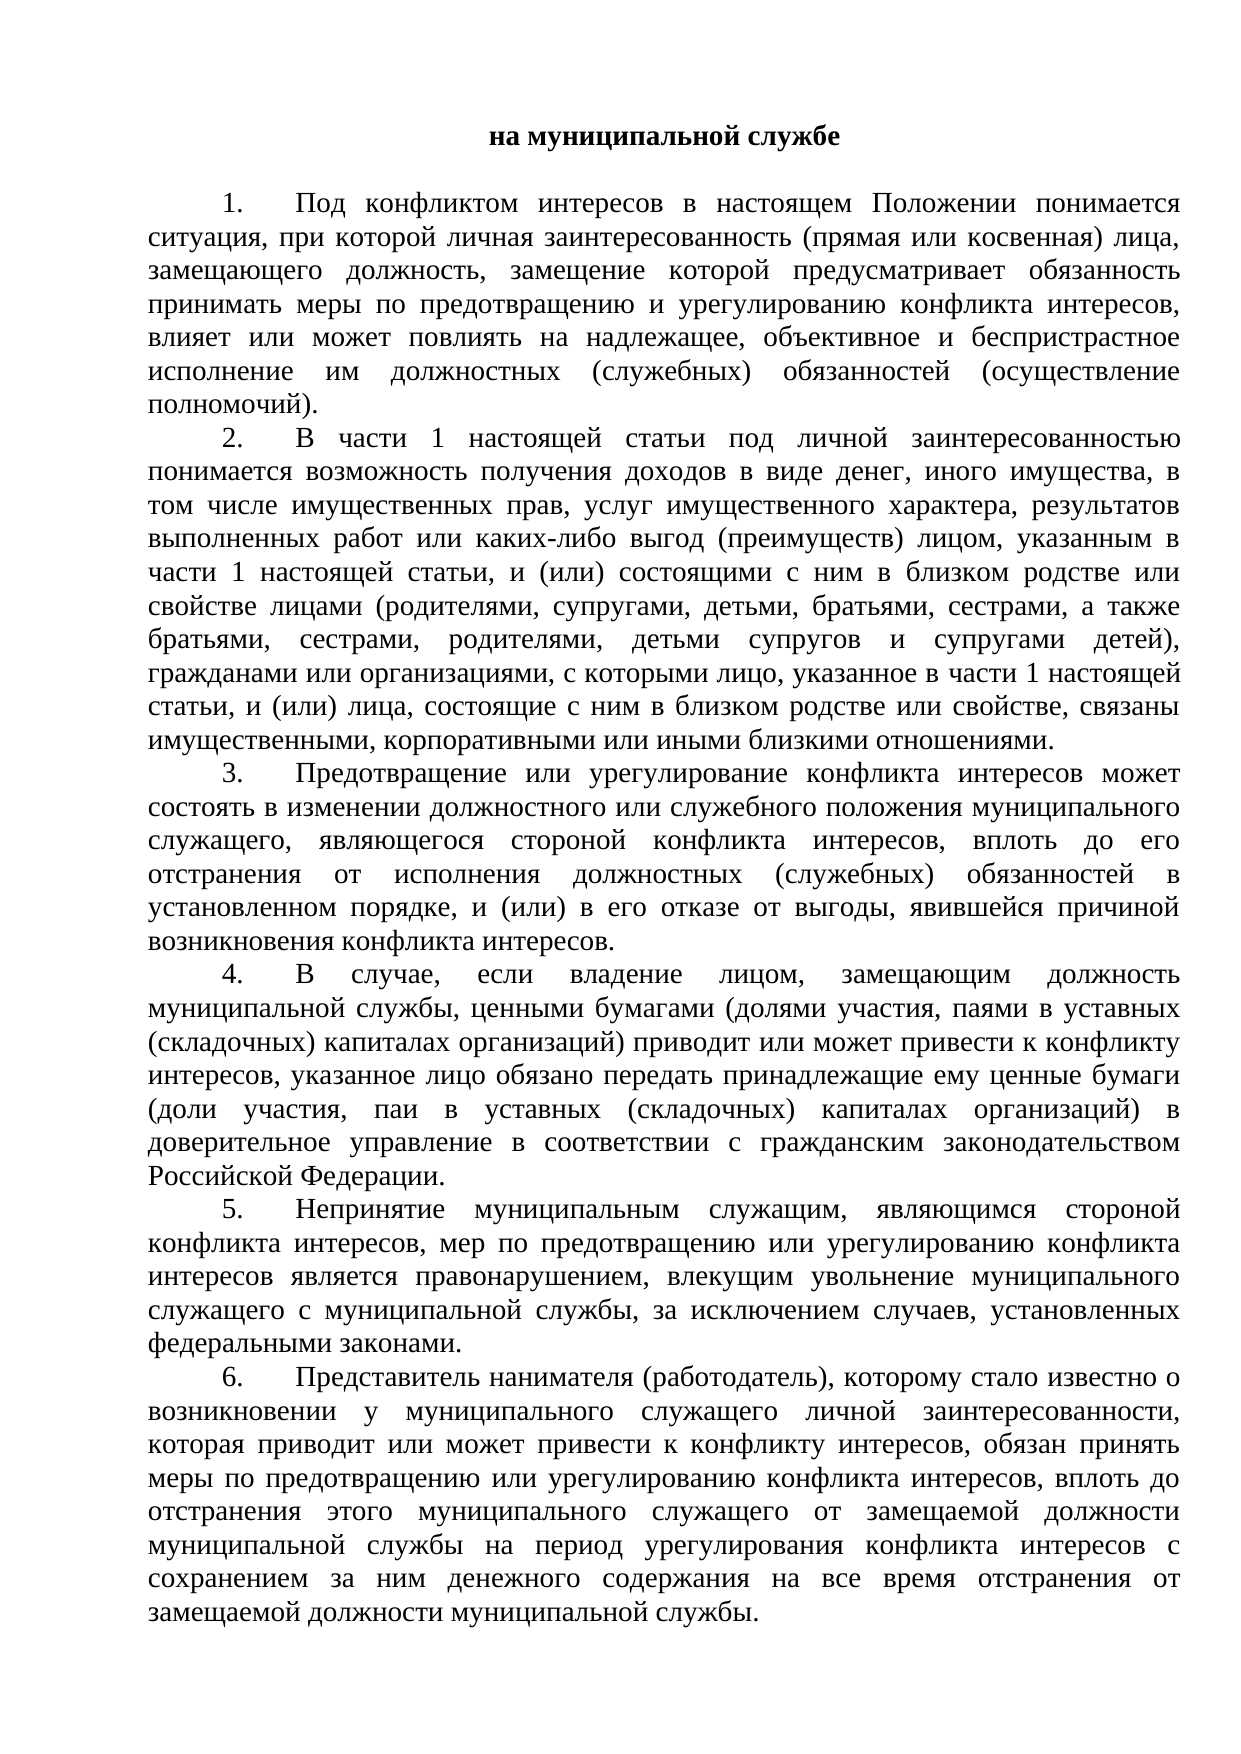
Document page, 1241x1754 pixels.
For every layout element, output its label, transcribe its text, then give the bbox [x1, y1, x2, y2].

list Под конфликтом интересов в настоящем Положении понимается ситуация, при которой личная заинтересованность (прямая или косвенная) лица, замещающего должность, замещение которой предусматривает обязанность принимать меры по предотвращению и урегулированию конфликта интересов, влияет или может повлиять на надлежащее, объективное и беспристрастное исполнение им должностных (служебных) обязанностей (осуществление полномочий). [148, 185, 1181, 420]
list В случае, если владение лицом, замещающим должность муниципальной службы, ценными бумагами (долями участия, паями в уставных (складочных) капиталах организаций) приводит или может привести к конфликту интересов, указанное лицо обязано передать принадлежащие ему ценные бумаги (доли участия, паи в уставных (складочных) капиталах организаций) в доверительное управление в соответствии с гражданским законодательством Российской Федерации. [148, 957, 1181, 1191]
list Предотвращение или урегулирование конфликта интересов может состоять в изменении должностного или служебного положения муниципального служащего, являющегося стороной конфликта интересов, вплоть до его отстранения от исполнения должностных (служебных) обязанностей в установленном порядке, и (или) в его отказе от выгоды, явившейся причиной возникновения конфликта интересов. [148, 755, 1181, 957]
list Непринятие муниципальным служащим, являющимся стороной конфликта интересов, мер по предотвращению или урегулированию конфликта интересов является правонарушением, влекущим увольнение муниципального служащего с муниципальной службы, за исключением случаев, установленных федеральными законами. [148, 1191, 1181, 1359]
text на муниципальной службе [148, 118, 1181, 152]
list В части 1 настоящей статьи под личной заинтересованностью понимается возможность получения доходов в виде денег, иного имущества, в том числе имущественных прав, услуг имущественного характера, результатов выполненных работ или каких-либо выгод (преимуществ) лицом, указанным в части 1 настоящей статьи, и (или) состоящими с ним в близком родстве или свойстве лицами (родителями, супругами, детьми, братьями, сестрами, а также братьями, сестрами, родителями, детьми супругов и супругами детей), гражданами или организациями, с которыми лицо, указанное в части 1 настоящей статьи, и (или) лица, состоящие с ним в близком родстве или свойстве, связаны имущественными, корпоративными или иными близкими отношениями. [148, 420, 1181, 755]
list Представитель нанимателя (работодатель), которому стало известно о возникновении у муниципального служащего личной заинтересованности, которая приводит или может привести к конфликту интересов, обязан принять меры по предотвращению или урегулированию конфликта интересов, вплоть до отстранения этого муниципального служащего от замещаемой должности муниципальной службы на период урегулирования конфликта интересов с сохранением за ним денежного содержания на все время отстранения от замещаемой должности муниципальной службы. [148, 1359, 1181, 1627]
